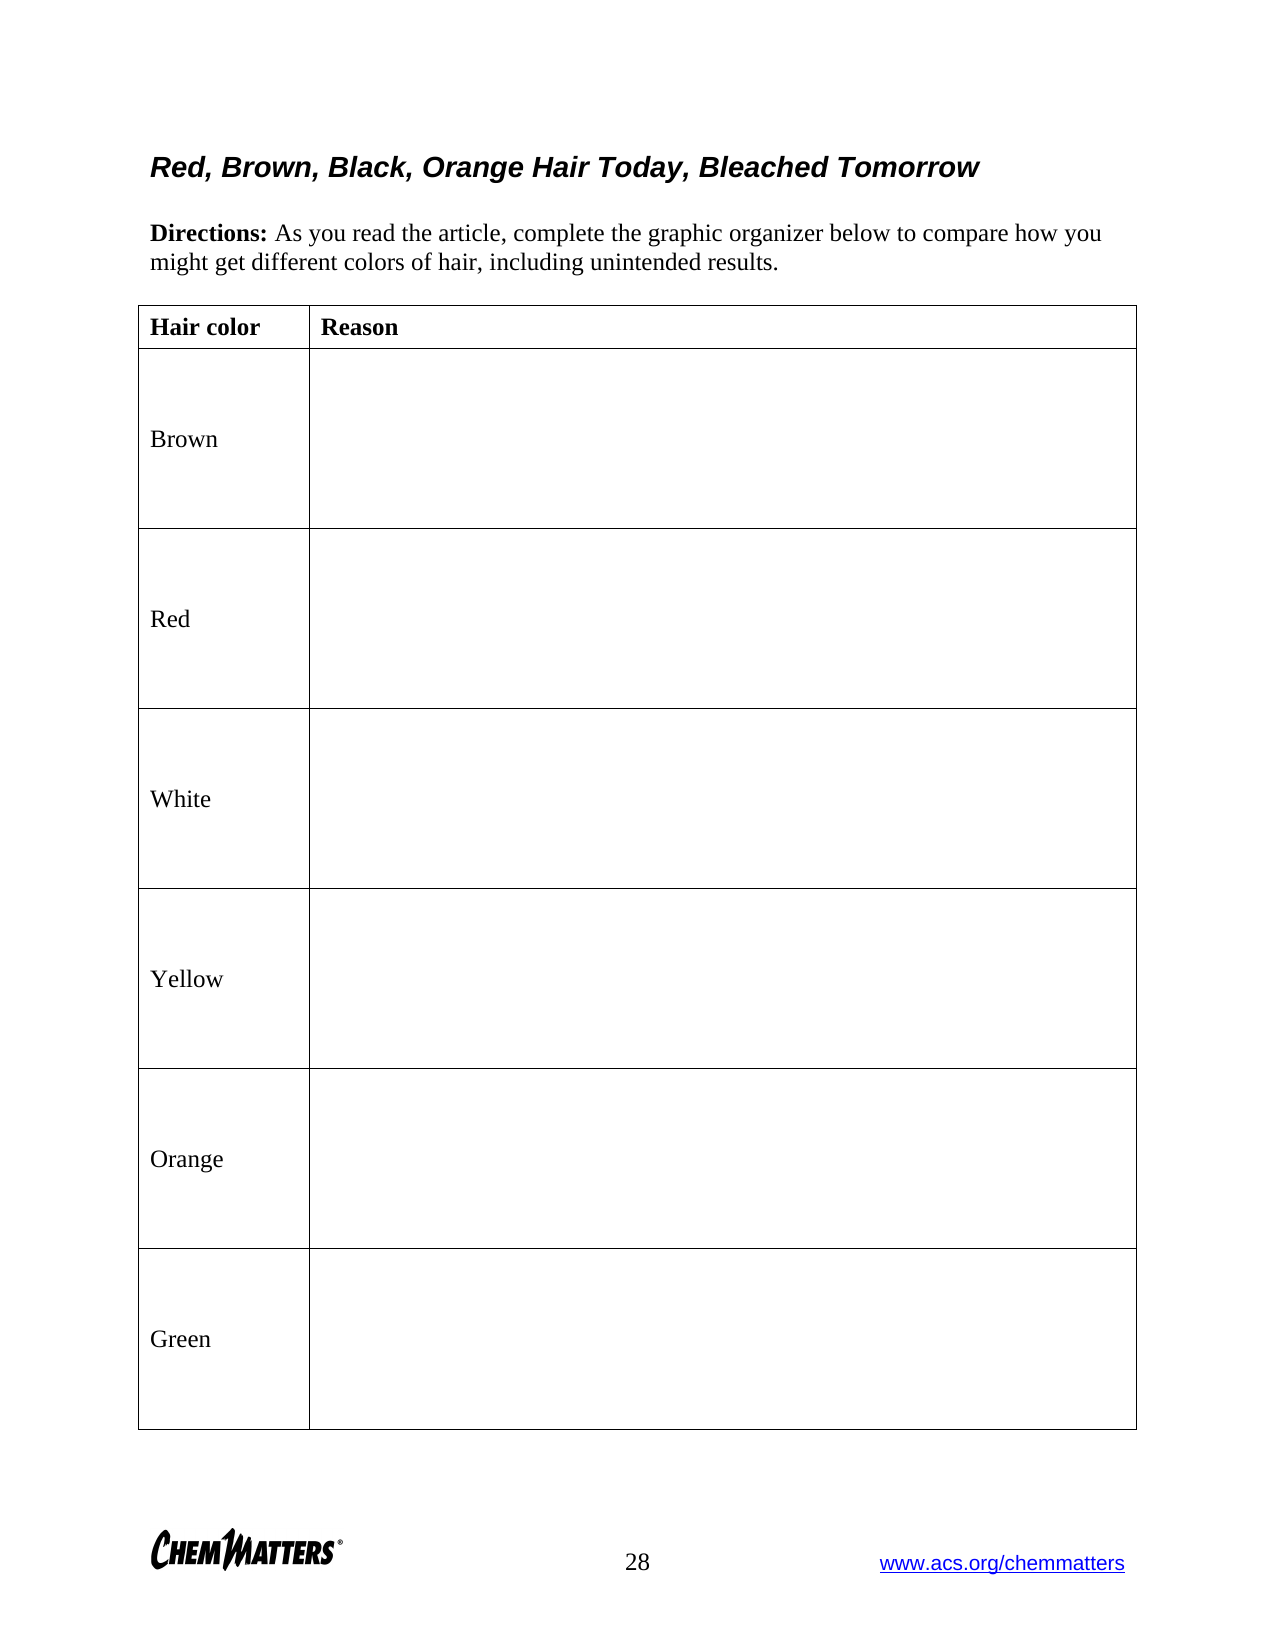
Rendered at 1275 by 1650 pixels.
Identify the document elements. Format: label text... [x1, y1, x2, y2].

table_cell [310, 529, 1136, 708]
table_cell Green [139, 1249, 309, 1428]
table_cell White [139, 709, 309, 888]
table_cell [310, 1249, 1136, 1428]
table_cell Brown [139, 349, 309, 528]
table_header Hair color [139, 306, 309, 348]
table_cell [310, 889, 1136, 1068]
text Directions: As you read the article, complete the graphic organizer below to compare how you might get different colors of hair, including unintended results. [150, 218, 1125, 276]
table_cell [310, 1069, 1136, 1248]
table_cell Orange [139, 1069, 309, 1248]
subtitle Red, Brown, Black, Orange Hair Today, Bleached Tomorrow [150, 150, 1125, 183]
table_cell [310, 709, 1136, 888]
table_header Reason [310, 306, 1136, 348]
picture [150, 1528, 344, 1571]
table_cell Red [139, 529, 309, 708]
table_cell [310, 349, 1136, 528]
table_cell Yellow [139, 889, 309, 1068]
